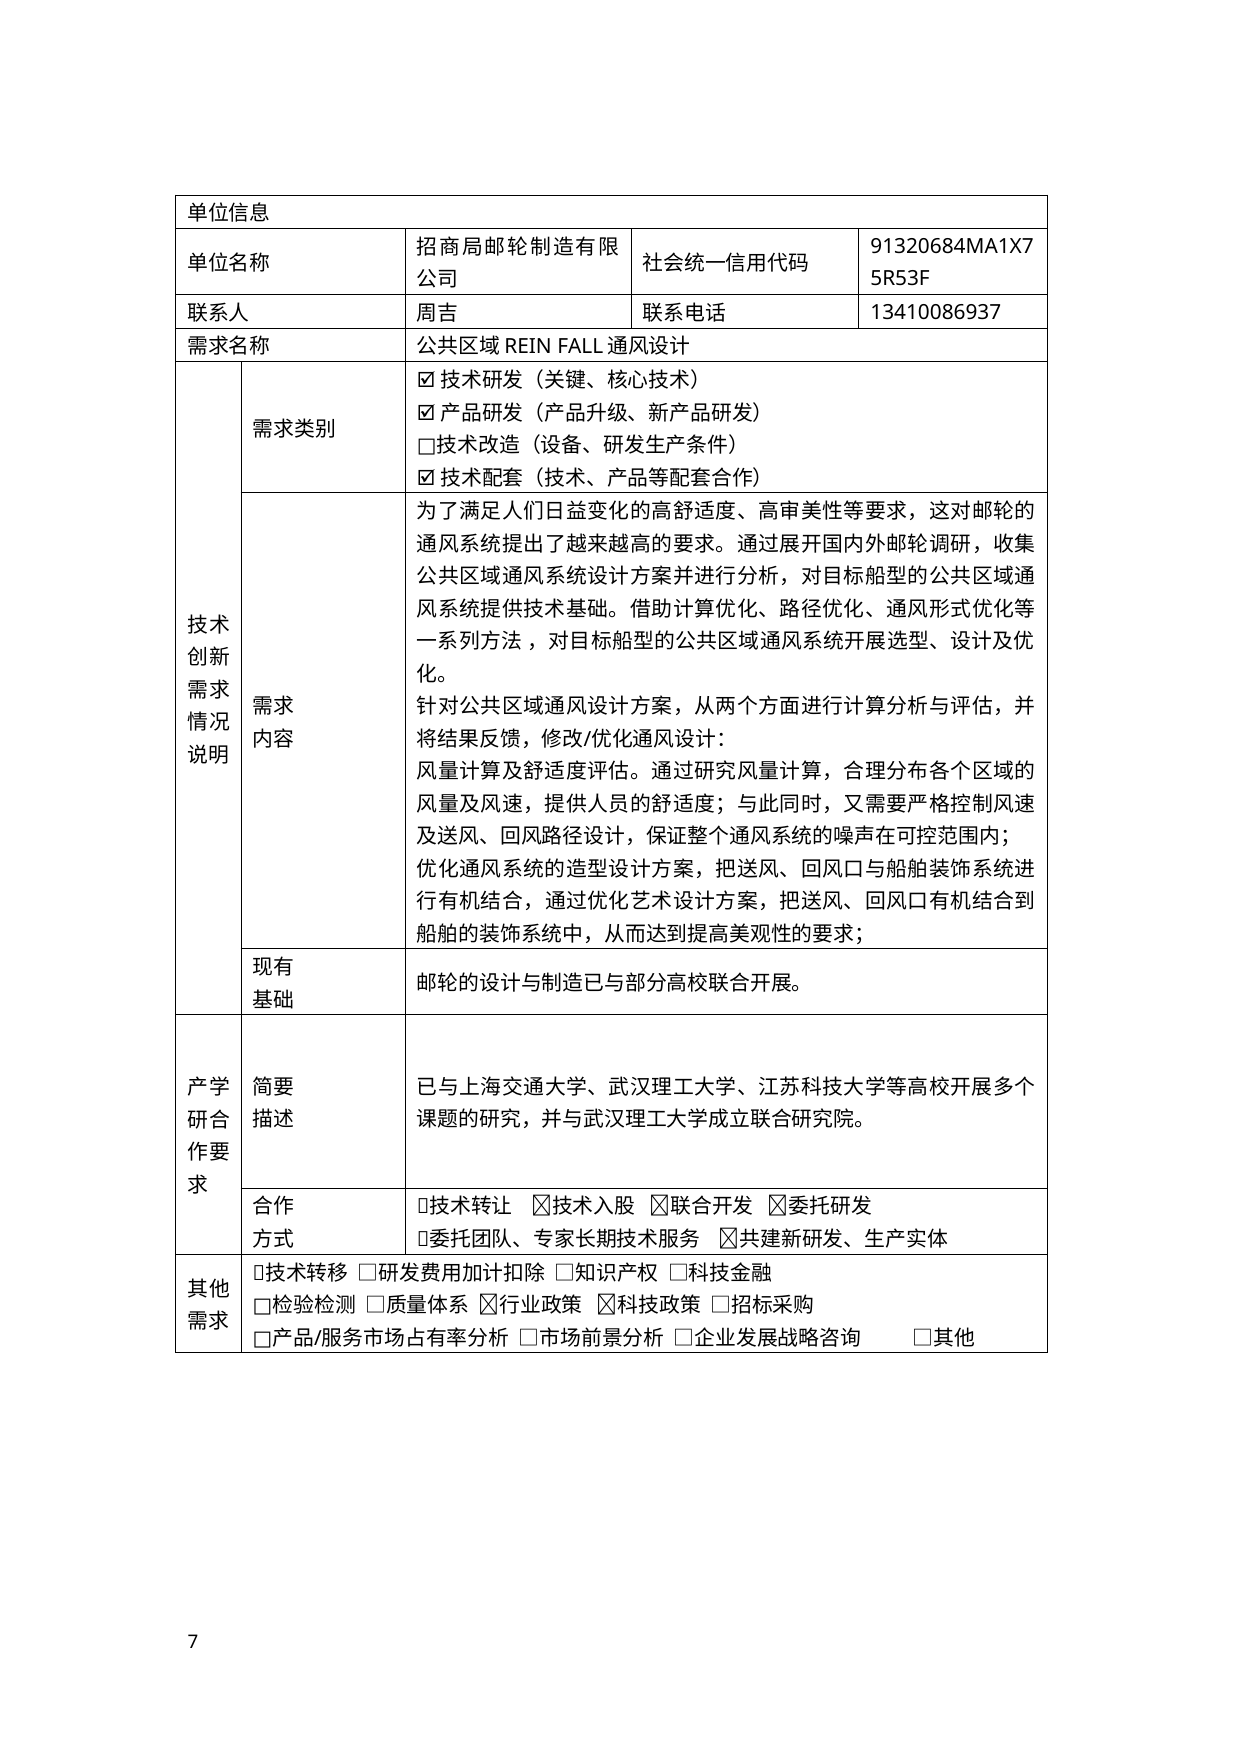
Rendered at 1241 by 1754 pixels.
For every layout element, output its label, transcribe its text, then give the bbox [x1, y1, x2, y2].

table_cell 需求类别 [242, 362, 405, 492]
table_cell 技术创新需求情况说明 [176, 362, 241, 1014]
table_cell 公共区域REIN FALL通风设计 [406, 329, 1047, 361]
table_cell 13410086937 [859, 295, 1047, 328]
table_cell 简要 描述 [242, 1015, 405, 1188]
table_header 单位信息 [176, 196, 1047, 228]
table_cell 技术转让 技术入股 联合开发 委托研发 委托团队、专家长期技术服务 共建新研发、生产实体 [406, 1189, 1047, 1254]
table_cell 技术研发（关键、核心技术） 产品研发（产品升级、新产品研发） □技术改造（设备、研发生产条件） 技术配套（技术、产品等配套合作） [406, 362, 1047, 492]
table_cell 招商局邮轮制造有限公司 [406, 229, 631, 294]
table_cell 产学研合作要求 [176, 1015, 241, 1254]
table_cell 需求名称 [176, 329, 405, 361]
table_cell 为了满足人们日益变化的高舒适度、高审美性等要求，这对邮轮的通风系统提出了越来越高的要求。通过展开国内外邮轮调研，收集公共区域通风系统设计方案并进行分析，对目标船型的公共区域通风系统提供技术基础。借助计算优化、路径优化、通风形式优化等一系列方法 ，对目标船型的公共区域通风系统开展选型、设计及优化。 针对公共区域通风设计方案，从两个方面进行计算分析与评估，并将结果反馈，修改/优化通风设计： 风量计算及舒适度评估。通过研究风量计算，合理分布各个区域的风量及风速，提供人员的舒适度；与此同时，又需要严格控制风速及送风、回风路径设计，保证整个通风系统的噪声在可控范围内； 优化通风系统的造型设计方案，把送风、回风口与船舶装饰系统进行有机结合，通过优化艺术设计方案，把送风、回风口有机结合到船舶的装饰系统中，从而达到提高美观性的要求； [406, 493, 1047, 948]
table_cell 已与上海交通大学、武汉理工大学、江苏科技大学等高校开展多个课题的研究，并与武汉理工大学成立联合研究院。 [406, 1015, 1047, 1188]
table_cell 邮轮的设计与制造已与部分高校联合开展。 [406, 949, 1047, 1014]
table_cell 联系电话 [632, 295, 858, 328]
table_cell 联系人 [176, 295, 405, 328]
table_cell 需求 内容 [242, 493, 405, 948]
table_cell 合作 方式 [242, 1189, 405, 1254]
table_cell 单位名称 [176, 229, 405, 294]
table_cell 其他需求 [176, 1255, 241, 1352]
table_cell 91320684MA1X75R53F [859, 229, 1047, 294]
table_cell 现有 基础 [242, 949, 405, 1014]
table_cell 周吉 [406, 295, 631, 328]
table_cell 社会统一信用代码 [632, 229, 858, 294]
table_cell 技术转移 □研发费用加计扣除 □知识产权 □科技金融 □检验检测 □质量体系 行业政策 科技政策 □招标采购 □产品/服务市场占有率分析 □市场前景分析 □企业发展战略咨询 □其他 [242, 1255, 1047, 1352]
